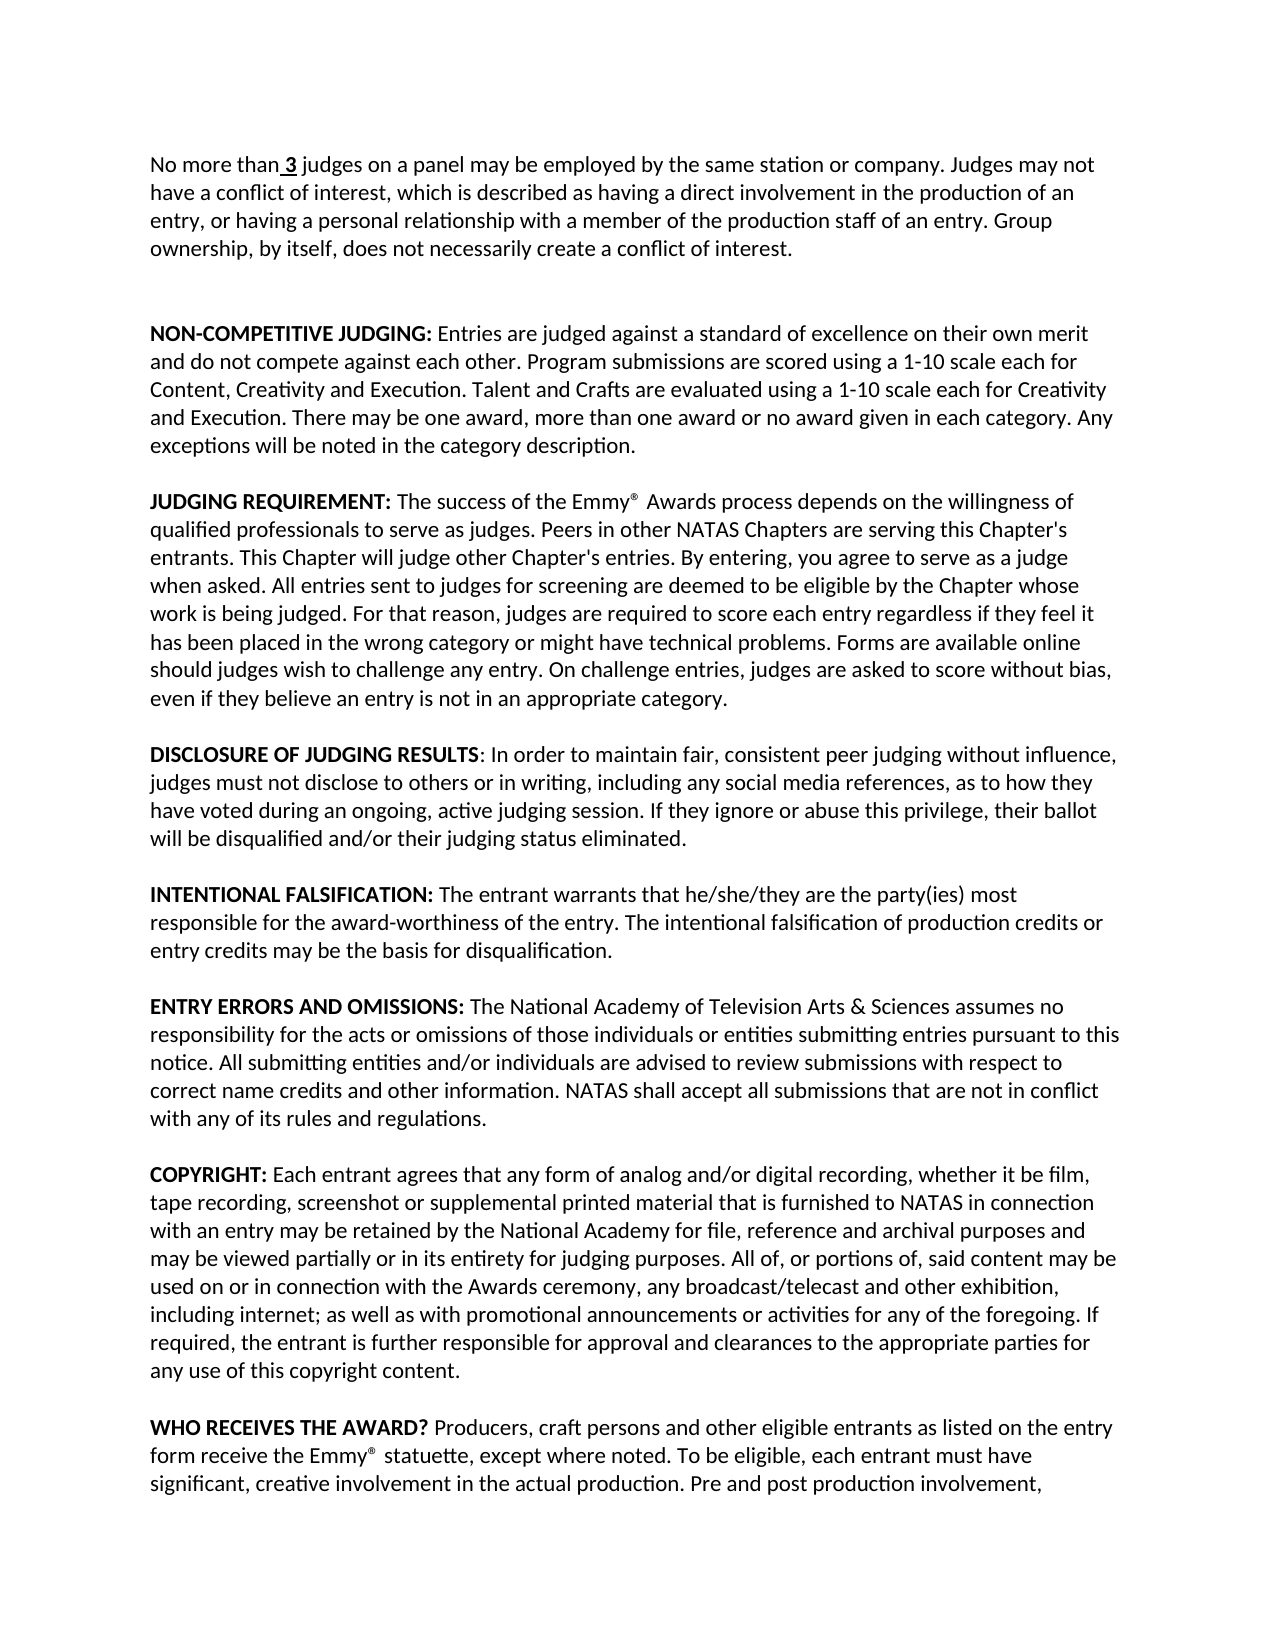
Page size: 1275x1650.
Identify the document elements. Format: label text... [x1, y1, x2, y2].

text INTENTIONAL FALSIFICATION: The entrant warrants that he/she/they are the party(ies) most responsible for the award-worthiness of the entry. The intentional falsification of production credits or entry credits may be the basis for disqualification. [150, 880, 1125, 964]
text DISCLOSURE OF JUDGING RESULTS: In order to maintain fair, consistent peer judging without influence, judges must not disclose to others or in writing, including any social media references, as to how they have voted during an ongoing, active judging session. If they ignore or abuse this privilege, their ballot will be disqualified and/or their judging status eliminated. [150, 740, 1125, 852]
text COPYRIGHT: Each entrant agrees that any form of analog and/or digital recording, whether it be film, tape recording, screenshot or supplemental printed material that is furnished to NATAS in connection with an entry may be retained by the National Academy for file, reference and archival purposes and may be viewed partially or in its entirety for judging purposes. All of, or portions of, said content may be used on or in connection with the Awards ceremony, any broadcast/telecast and other exhibition, including internet; as well as with promotional announcements or activities for any of the foregoing. If required, the entrant is further responsible for approval and clearances to the appropriate parties for any use of this copyright content. [150, 1160, 1125, 1384]
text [150, 150, 1125, 262]
text NON-COMPETITIVE JUDGING: Entries are judged against a standard of excellence on their own merit and do not compete against each other. Program submissions are scored using a 1-10 scale each for Content, Creativity and Execution. Talent and Crafts are evaluated using a 1-10 scale each for Creativity and Execution. There may be one award, more than one award or no award given in each category. Any exceptions will be noted in the category description. [150, 319, 1125, 459]
text JUDGING REQUIREMENT: The success of the Emmy® Awards process depends on the willingness of qualified professionals to serve as judges. Peers in other NATAS Chapters are serving this Chapter's entrants. This Chapter will judge other Chapter's entries. By entering, you agree to serve as a judge when asked. All entries sent to judges for screening are deemed to be eligible by the Chapter whose work is being judged. For that reason, judges are required to score each entry regardless if they feel it has been placed in the wrong category or might have technical problems. Forms are available online should judges wish to challenge any entry. On challenge entries, judges are asked to score without bias, even if they believe an entry is not in an appropriate category. [150, 487, 1125, 712]
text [150, 1413, 1125, 1497]
text ENTRY ERRORS AND OMISSIONS: The National Academy of Television Arts & Sciences assumes no responsibility for the acts or omissions of those individuals or entities submitting entries pursuant to this notice. All submitting entities and/or individuals are advised to review submissions with respect to correct name credits and other information. NATAS shall accept all submissions that are not in conflict with any of its rules and regulations. [150, 992, 1125, 1132]
